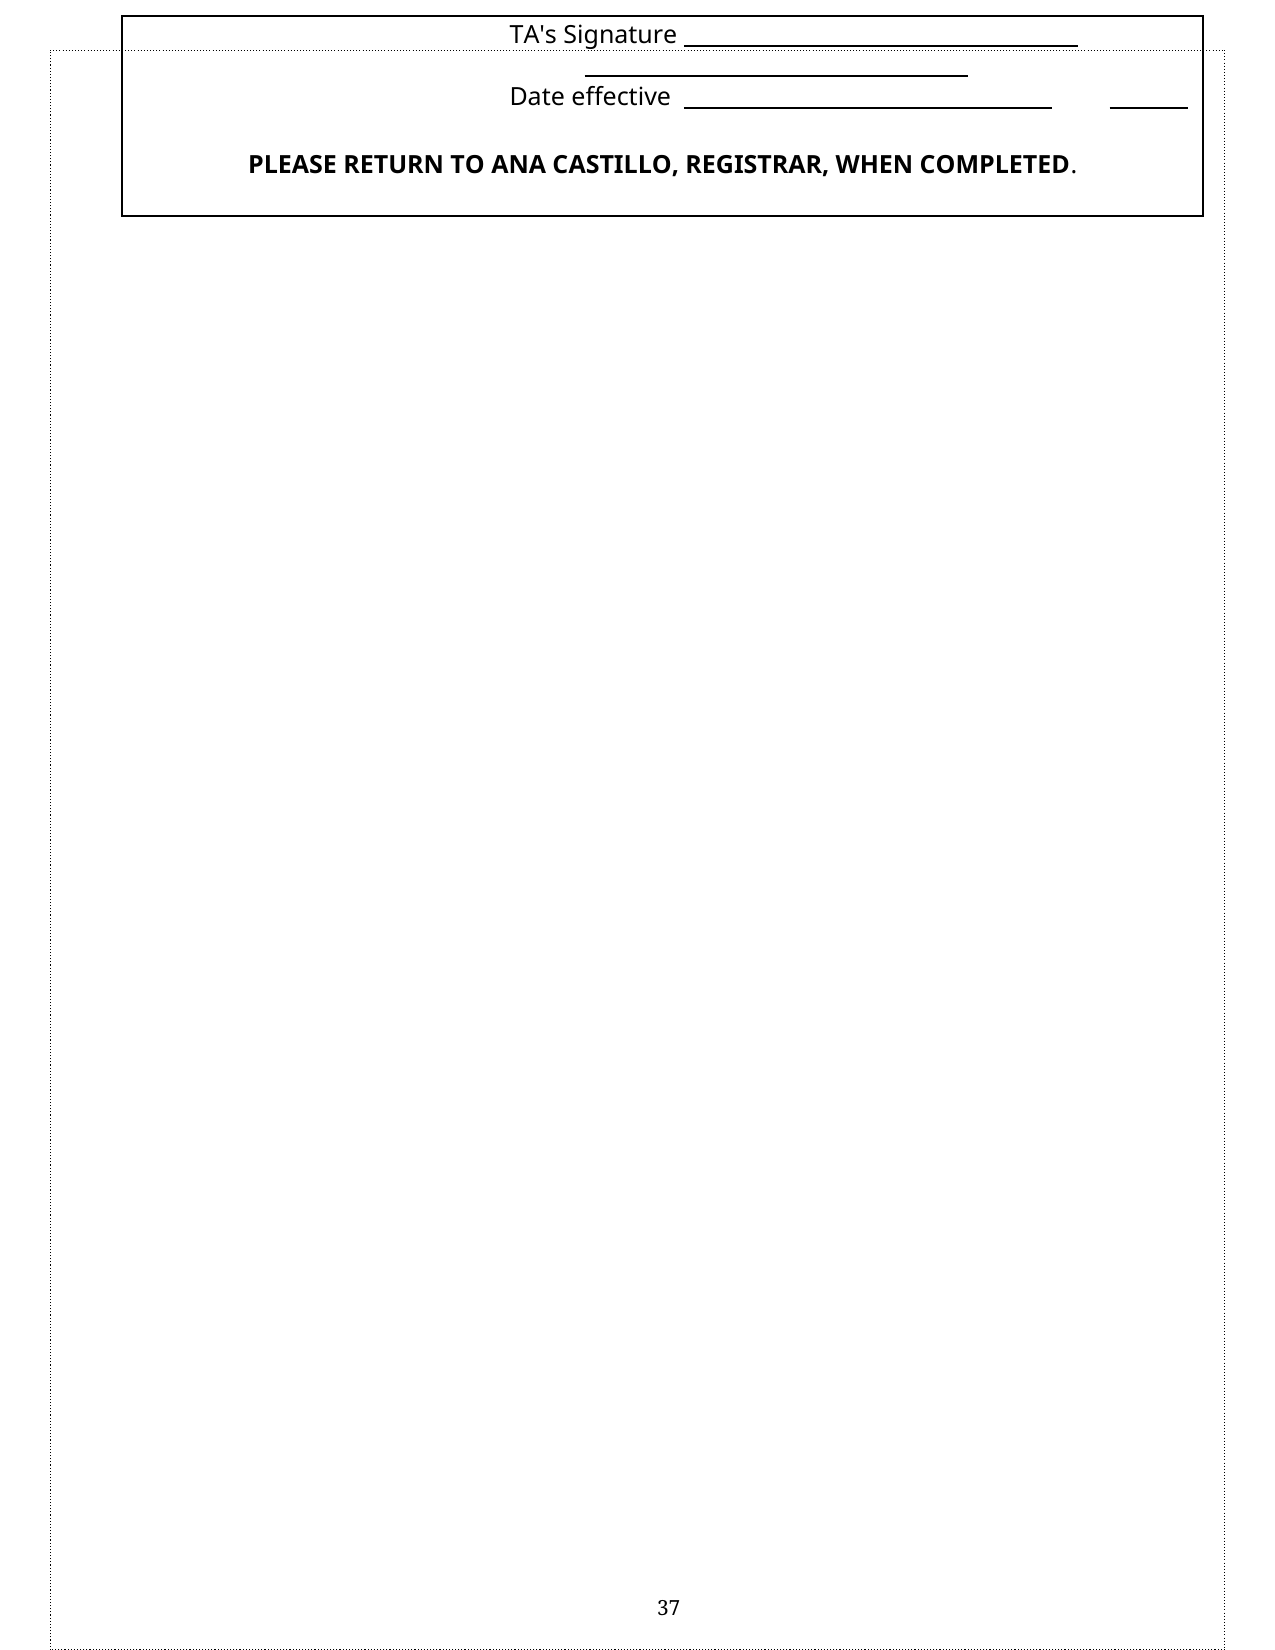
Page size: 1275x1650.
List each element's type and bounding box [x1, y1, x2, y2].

table_header [123, 17, 1202, 215]
